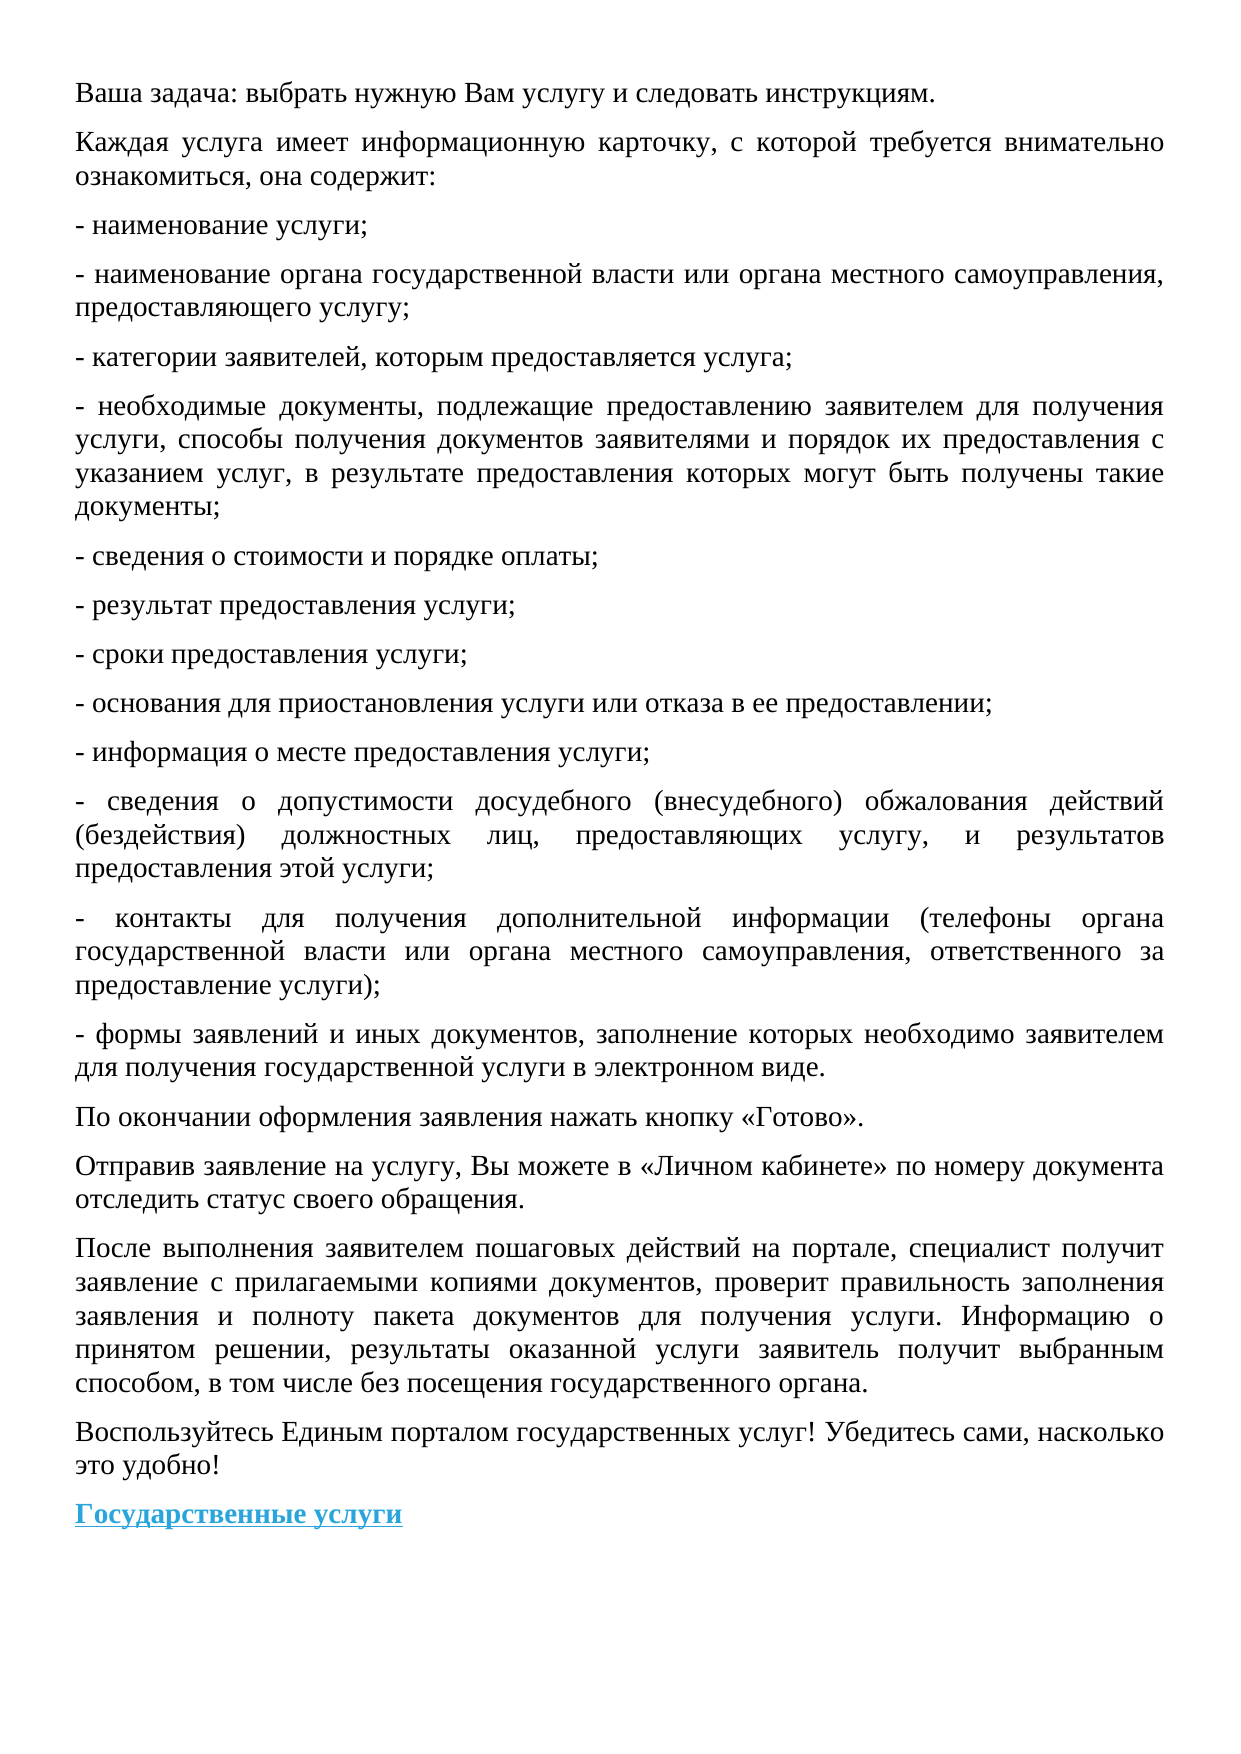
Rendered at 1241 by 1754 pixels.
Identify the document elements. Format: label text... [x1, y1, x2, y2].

text - категории заявителей, которым предоставляется услуга; [75, 339, 1165, 372]
text Каждая услуга имеет информационную карточку, с которой требуется внимательно ознакомиться, она содержит: [75, 124, 1165, 191]
text - результат предоставления услуги; [75, 587, 1165, 620]
text - контакты для получения дополнительной информации (телефоны органа государственной власти или органа местного самоуправления, ответственного за предоставление услуги); [75, 900, 1165, 1000]
text - наименование услуги; [75, 207, 1165, 240]
text - основания для приостановления услуги или отказа в ее предоставлении; [75, 685, 1165, 719]
text Государственные услуги [75, 1497, 1165, 1530]
text Воспользуйтесь Единым порталом государственных услуг! Убедитесь сами, насколько это удобно! [75, 1414, 1165, 1481]
text - сведения о допустимости досудебного (внесудебного) обжалования действий (бездействия) должностных лиц, предоставляющих услугу, и результатов предоставления этой услуги; [75, 783, 1165, 884]
text После выполнения заявителем пошаговых действий на портале, специалист получит заявление с прилагаемыми копиями документов, проверит правильность заполнения заявления и полноту пакета документов для получения услуги. Информацию о принятом решении, результаты оказанной услуги заявитель получит выбранным способом, в том числе без посещения государственного органа. [75, 1231, 1165, 1398]
text Ваша задача: выбрать нужную Вам услугу и следовать инструкциям. [75, 75, 1165, 108]
text - наименование органа государственной власти или органа местного самоуправления, предоставляющего услугу; [75, 256, 1165, 323]
text - формы заявлений и иных документов, заполнение которых необходимо заявителем для получения государственной услуги в электронном виде. [75, 1016, 1165, 1083]
text - сведения о стоимости и порядке оплаты; [75, 538, 1165, 571]
text Отправив заявление на услугу, Вы можете в «Личном кабинете» по номеру документа отследить статус своего обращения. [75, 1148, 1165, 1215]
text - сроки предоставления услуги; [75, 636, 1165, 669]
text - информация о месте предоставления услуги; [75, 734, 1165, 768]
text - необходимые документы, подлежащие предоставлению заявителем для получения услуги, способы получения документов заявителями и порядок их предоставления с указанием услуг, в результате предоставления которых могут быть получены такие документы; [75, 388, 1165, 522]
text По окончании оформления заявления нажать кнопку «Готово». [75, 1099, 1165, 1132]
